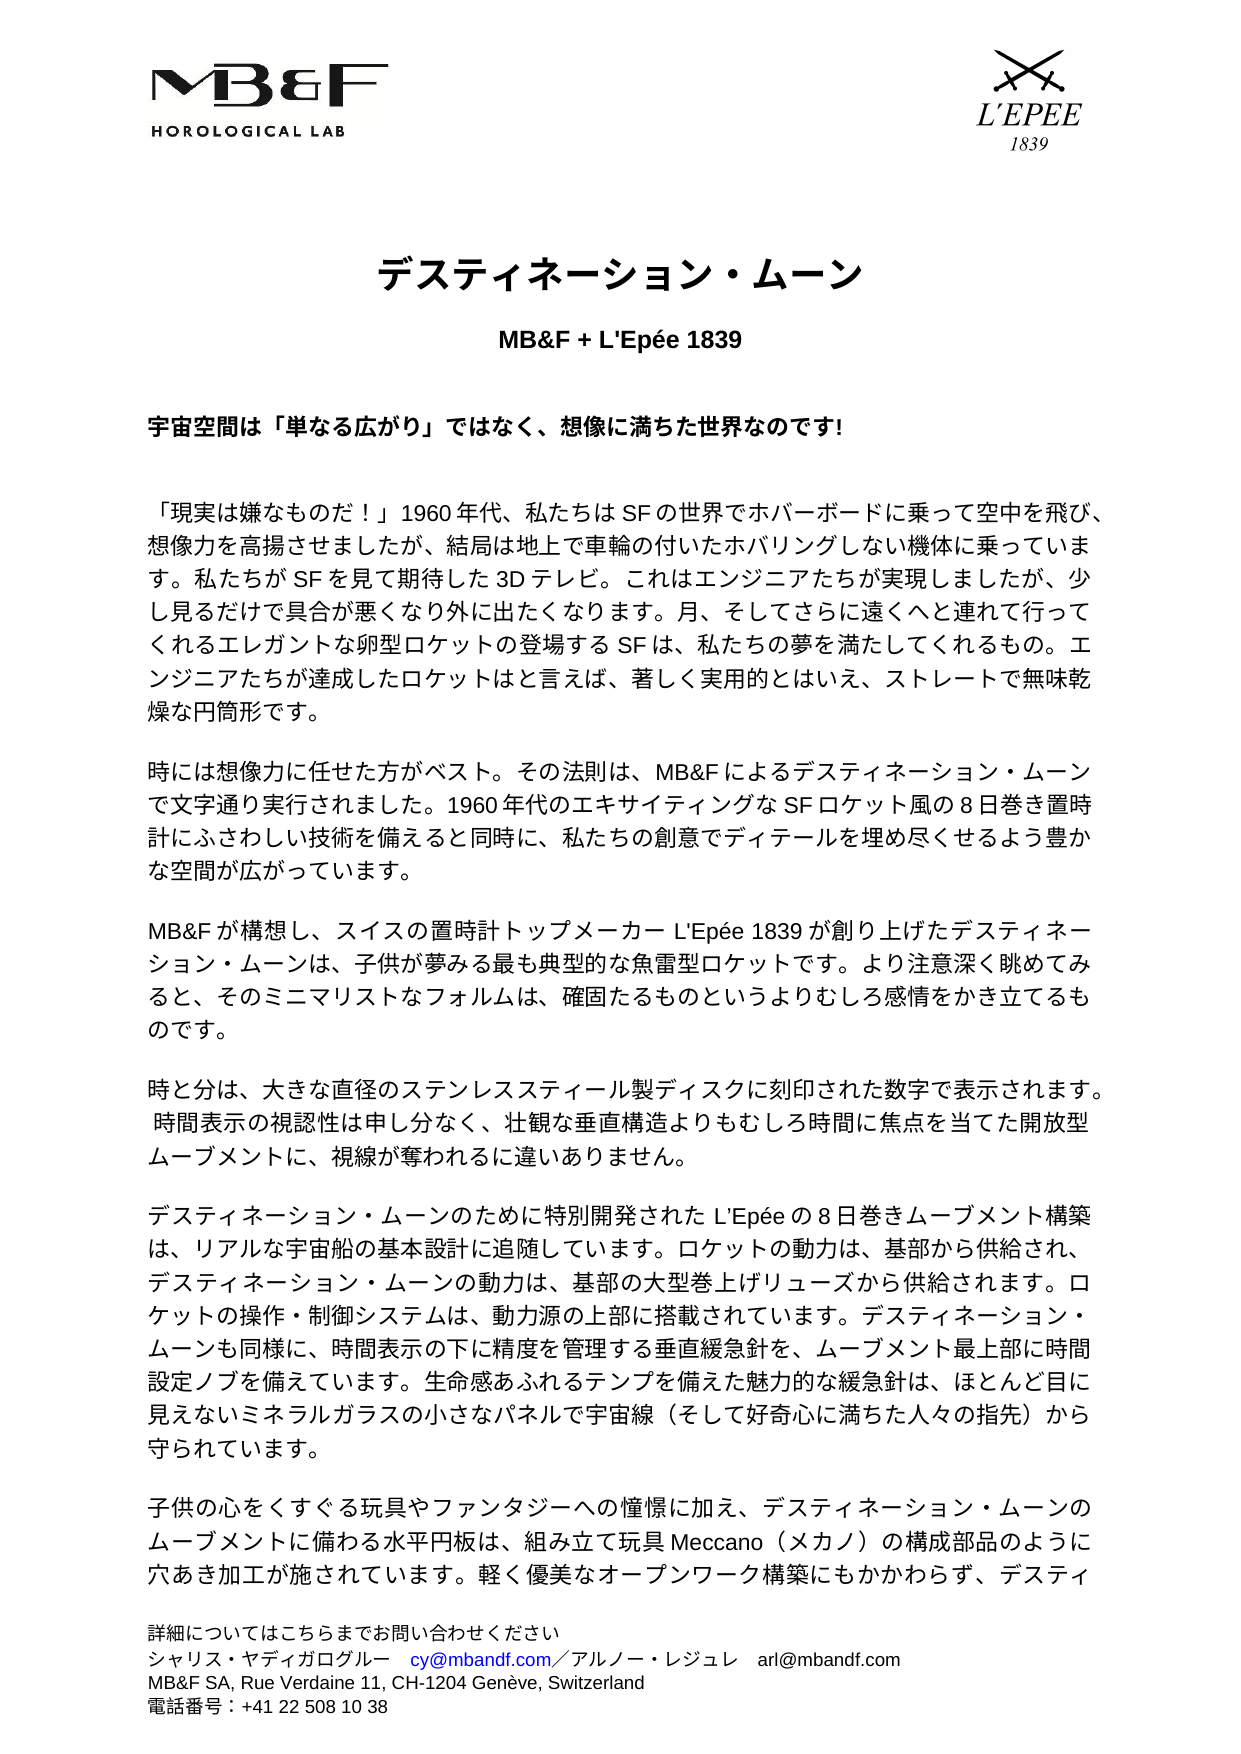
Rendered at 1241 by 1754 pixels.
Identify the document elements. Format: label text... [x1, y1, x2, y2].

text デスティネーション・ムーン [148, 245, 1093, 299]
picture [147, 59, 393, 141]
text 宇宙空間は「単なる広がり」ではなく、想像に満ちた世界なのです! [148, 408, 1093, 442]
text MB&F + L'Epée 1839 [148, 324, 1093, 353]
text 時には想像力に任せた方がベスト。その法則は、MB&Fによるデスティネーション・ムーンで文字通り実行されました。1960年代のエキサイティングなSFロケット風の8日巻き置時計にふさわしい技術を備えると同時に、私たちの創意でディテールを埋め尽くせるよう豊かな空間が広がっています。 [148, 753, 1093, 886]
text 「現実は嫌なものだ！」1960年代、私たちはSFの世界でホバーボードに乗って空中を飛び、想像力を高揚させましたが、結局は地上で車輪の付いたホバリングしない機体に乗っています。私たちがSFを見て期待した3Dテレビ。これはエンジニアたちが実現しましたが、少し見るだけで具合が悪くなり外に出たくなります。月、そしてさらに遠くへと連れて行ってくれるエレガントな卵型ロケットの登場するSFは、私たちの夢を満たしてくれるもの。エンジニアたちが達成したロケットはと言えば、著しく実用的とはいえ、ストレートで無味乾燥な円筒形です。 [148, 494, 1093, 727]
text MB&Fが構想し、スイスの置時計トップメーカーL'Epée 1839が創り上げたデスティネーション・ムーンは、子供が夢みる最も典型的な魚雷型ロケットです。より注意深く眺めてみると、そのミニマリストなフォルムは、確固たるものというよりむしろ感情をかき立てるものです。 [148, 913, 1093, 1046]
text 時と分は、大きな直径のステンレススティール製ディスクに刻印された数字で表示されます。 時間表示の視認性は申し分なく、壮観な垂直構造よりもむしろ時間に焦点を当てた開放型ムーブメントに、視線が奪われるに違いありません。 [148, 1072, 1093, 1172]
picture [967, 38, 1091, 162]
text デスティネーション・ムーンのために特別開発されたL’Epéeの8日巻きムーブメント構築は、リアルな宇宙船の基本設計に追随しています。ロケットの動力は、基部から供給され、デスティネーション・ムーンの動力は、基部の大型巻上げリューズから供給されます。ロケットの操作・制御システムは、動力源の上部に搭載されています。デスティネーション・ムーンも同様に、時間表示の下に精度を管理する垂直緩急針を、ムーブメント最上部に時間設定ノブを備えています。生命感あふれるテンプを備えた魅力的な緩急針は、ほとんど目に見えないミネラルガラスの小さなパネルで宇宙線（そして好奇心に満ちた人々の指先）から守られています。 [148, 1198, 1093, 1464]
